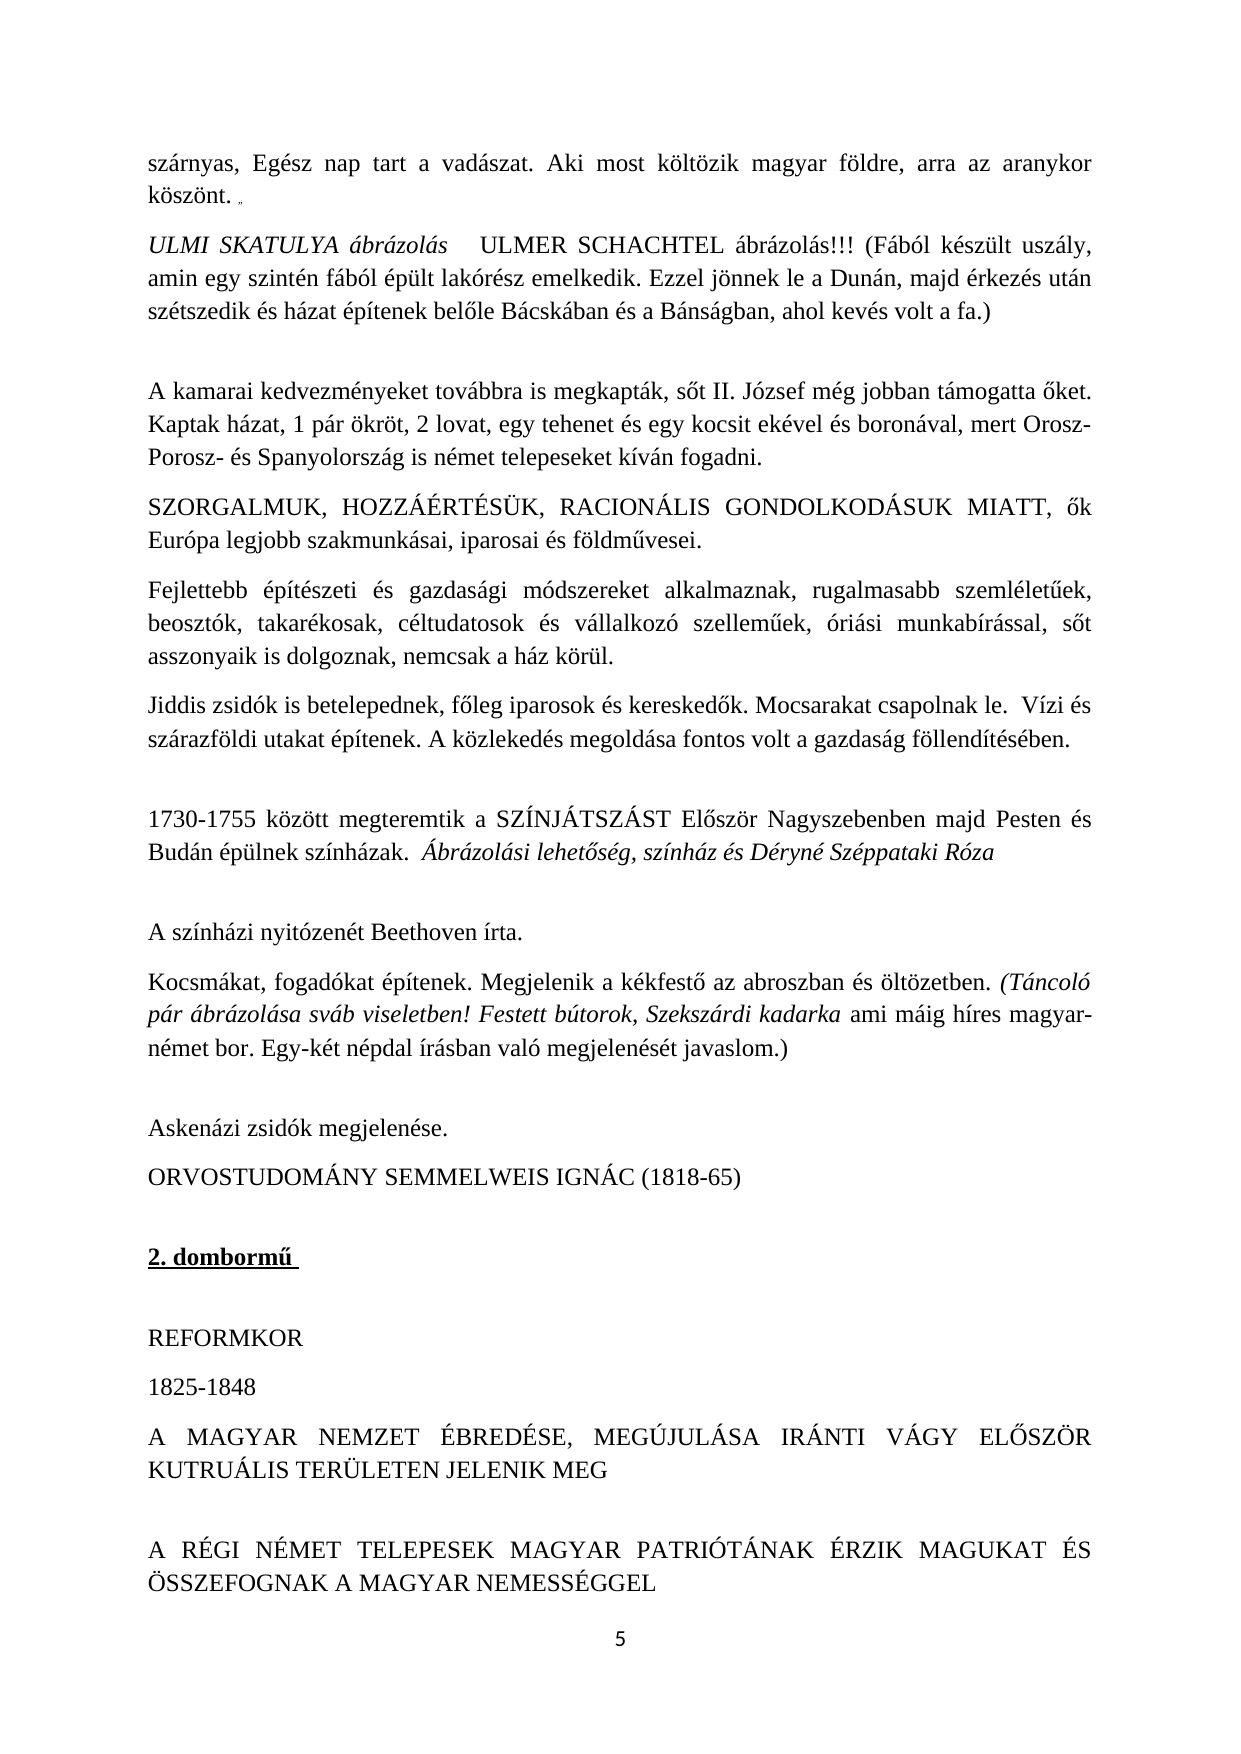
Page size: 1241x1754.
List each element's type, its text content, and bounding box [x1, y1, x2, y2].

text ORVOSTUDOMÁNY SEMMELWEIS IGNÁC (1818-65) [148, 1162, 1093, 1191]
text 1730-1755 között megteremtik a SZÍNJÁTSZÁST Először Nagyszebenben majd Pesten és Budán épülnek színházak. Ábrázolási lehetőség, színház és Déryné Széppataki Róza [148, 804, 1093, 866]
text Kocsmákat, fogadókat építenek. Megjelenik a kékfestő az abroszban és öltözetben. (Táncoló pár ábrázolása sváb viseletben! Festett bútorok, Szekszárdi kadarka ami máig híres magyar-német bor. Egy-két népdal írásban való megjelenését javaslom.) [148, 967, 1093, 1061]
text ULMI SKATULYA ábrázolás ULMER SCHACHTEL ábrázolás!!! (Fából készült uszály, amin egy szintén fából épült lakórész emelkedik. Ezzel jönnek le a Dunán, majd érkezés után szétszedik és házat építenek belőle Bácskában és a Bánságban, ahol kevés volt a fa.) [148, 230, 1093, 325]
text A RÉGI NÉMET TELEPESEK MAGYAR PATRIÓTÁNAK ÉRZIK MAGUKAT ÉS ÖSSZEFOGNAK A MAGYAR NEMESSÉGGEL [148, 1535, 1093, 1597]
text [148, 148, 1093, 209]
text SZORGALMUK, HOZZÁÉRTÉSÜK, RACIONÁLIS GONDOLKODÁSUK MIATT, ők Európa legjobb szakmunkásai, iparosai és földművesei. [148, 492, 1093, 554]
text 2. dombormű [148, 1242, 1093, 1271]
text Fejlettebb építészeti és gazdasági módszereket alkalmaznak, rugalmasabb szemléletűek, beosztók, takarékosak, céltudatosok és vállalkozó szelleműek, óriási munkabírással, sőt asszonyaik is dolgoznak, nemcsak a ház körül. [148, 575, 1093, 670]
text Askenázi zsidók megjelenése. [148, 1113, 1093, 1141]
text Jiddis zsidók is betelepednek, főleg iparosok és kereskedők. Mocsarakat csapolnak le. Vízi és szárazföldi utakat építenek. A közlekedés megoldása fontos volt a gazdaság föllendítésében. [148, 691, 1093, 752]
text 1825-1848 [148, 1372, 1093, 1401]
text REFORMKOR [148, 1323, 1093, 1351]
text A kamarai kedvezményeket továbbra is megkapták, sőt II. József még jobban támogatta őket. Kaptak házat, 1 pár ökröt, 2 lovat, egy tehenet és egy kocsit ekével és boronával, mert Orosz- Porosz- és Spanyolország is német telepeseket kíván fogadni. [148, 376, 1093, 471]
text A színházi nyitózenét Beethoven írta. [148, 917, 1093, 946]
text A MAGYAR NEMZET ÉBREDÉSE, MEGÚJULÁSA IRÁNTI VÁGY ELŐSZÖR KUTRUÁLIS TERÜLETEN JELENIK MEG [148, 1422, 1093, 1484]
